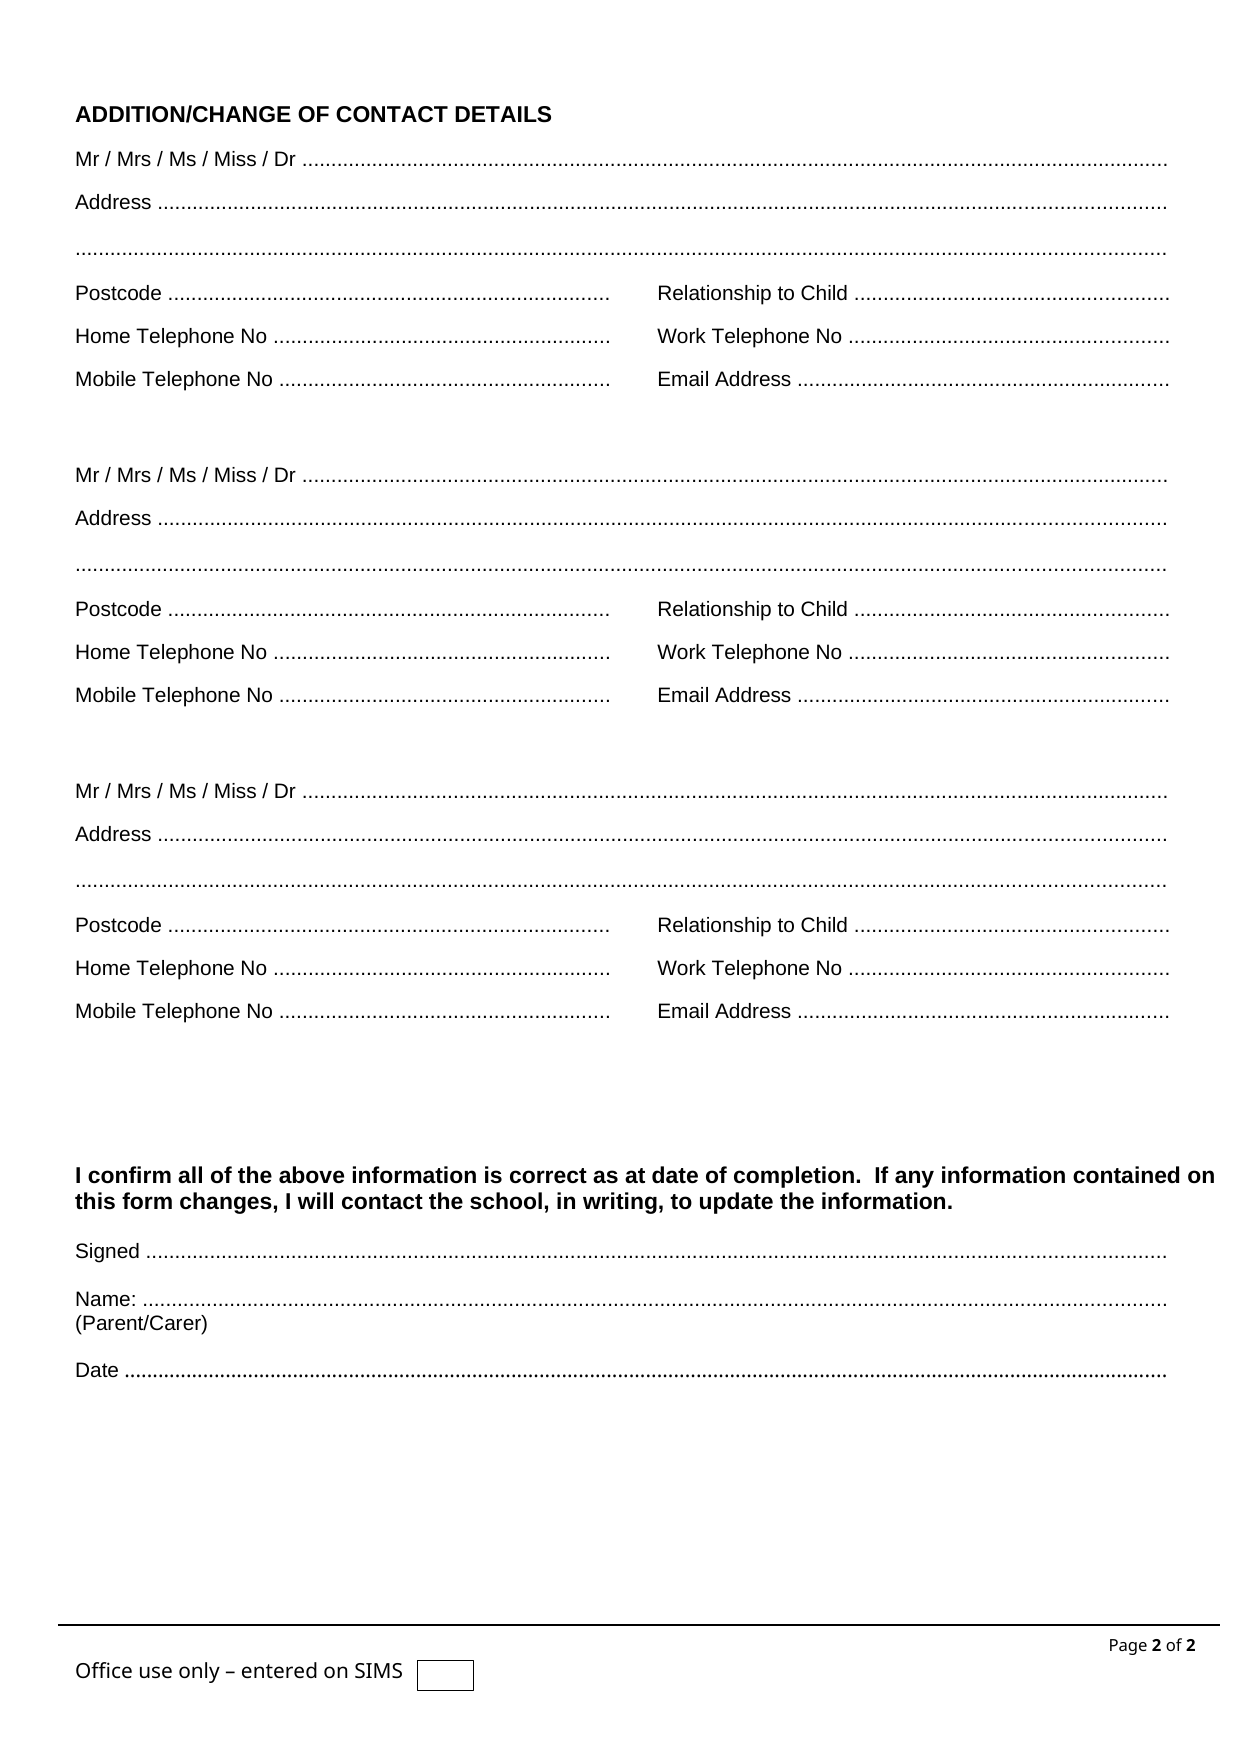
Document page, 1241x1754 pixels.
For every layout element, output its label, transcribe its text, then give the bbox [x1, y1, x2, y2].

text Address [75, 506, 1195, 530]
text Home Telephone No Work Telephone No [75, 640, 1195, 664]
text Address [75, 190, 1195, 214]
text Postcode Relationship to Child [75, 597, 1195, 621]
text Mobile Telephone No Email Address [75, 367, 1195, 391]
text Home Telephone No Work Telephone No [75, 324, 1195, 348]
text ADDITION/CHANGE OF CONTACT DETAILS [75, 101, 1219, 128]
text Signed [75, 1238, 1219, 1262]
text Mr / Mrs / Ms / Miss / Dr [75, 147, 1195, 171]
text Mobile Telephone No Email Address [75, 999, 1195, 1023]
text Mr / Mrs / Ms / Miss / Dr [75, 463, 1195, 487]
text (Parent/Carer) [75, 1310, 1219, 1334]
text I confirm all of the above information is correct as at date of completion. If any information contained on this form changes, I will contact the school, in writing, to update the information. [75, 1162, 1219, 1214]
text Postcode Relationship to Child [75, 913, 1195, 937]
text Address [75, 822, 1195, 846]
text Date [75, 1358, 1219, 1382]
text Name: [75, 1286, 1219, 1310]
text Mobile Telephone No Email Address [75, 683, 1195, 707]
text Home Telephone No Work Telephone No [75, 956, 1195, 980]
text Postcode Relationship to Child [75, 281, 1195, 305]
text Mr / Mrs / Ms / Miss / Dr [75, 779, 1195, 803]
